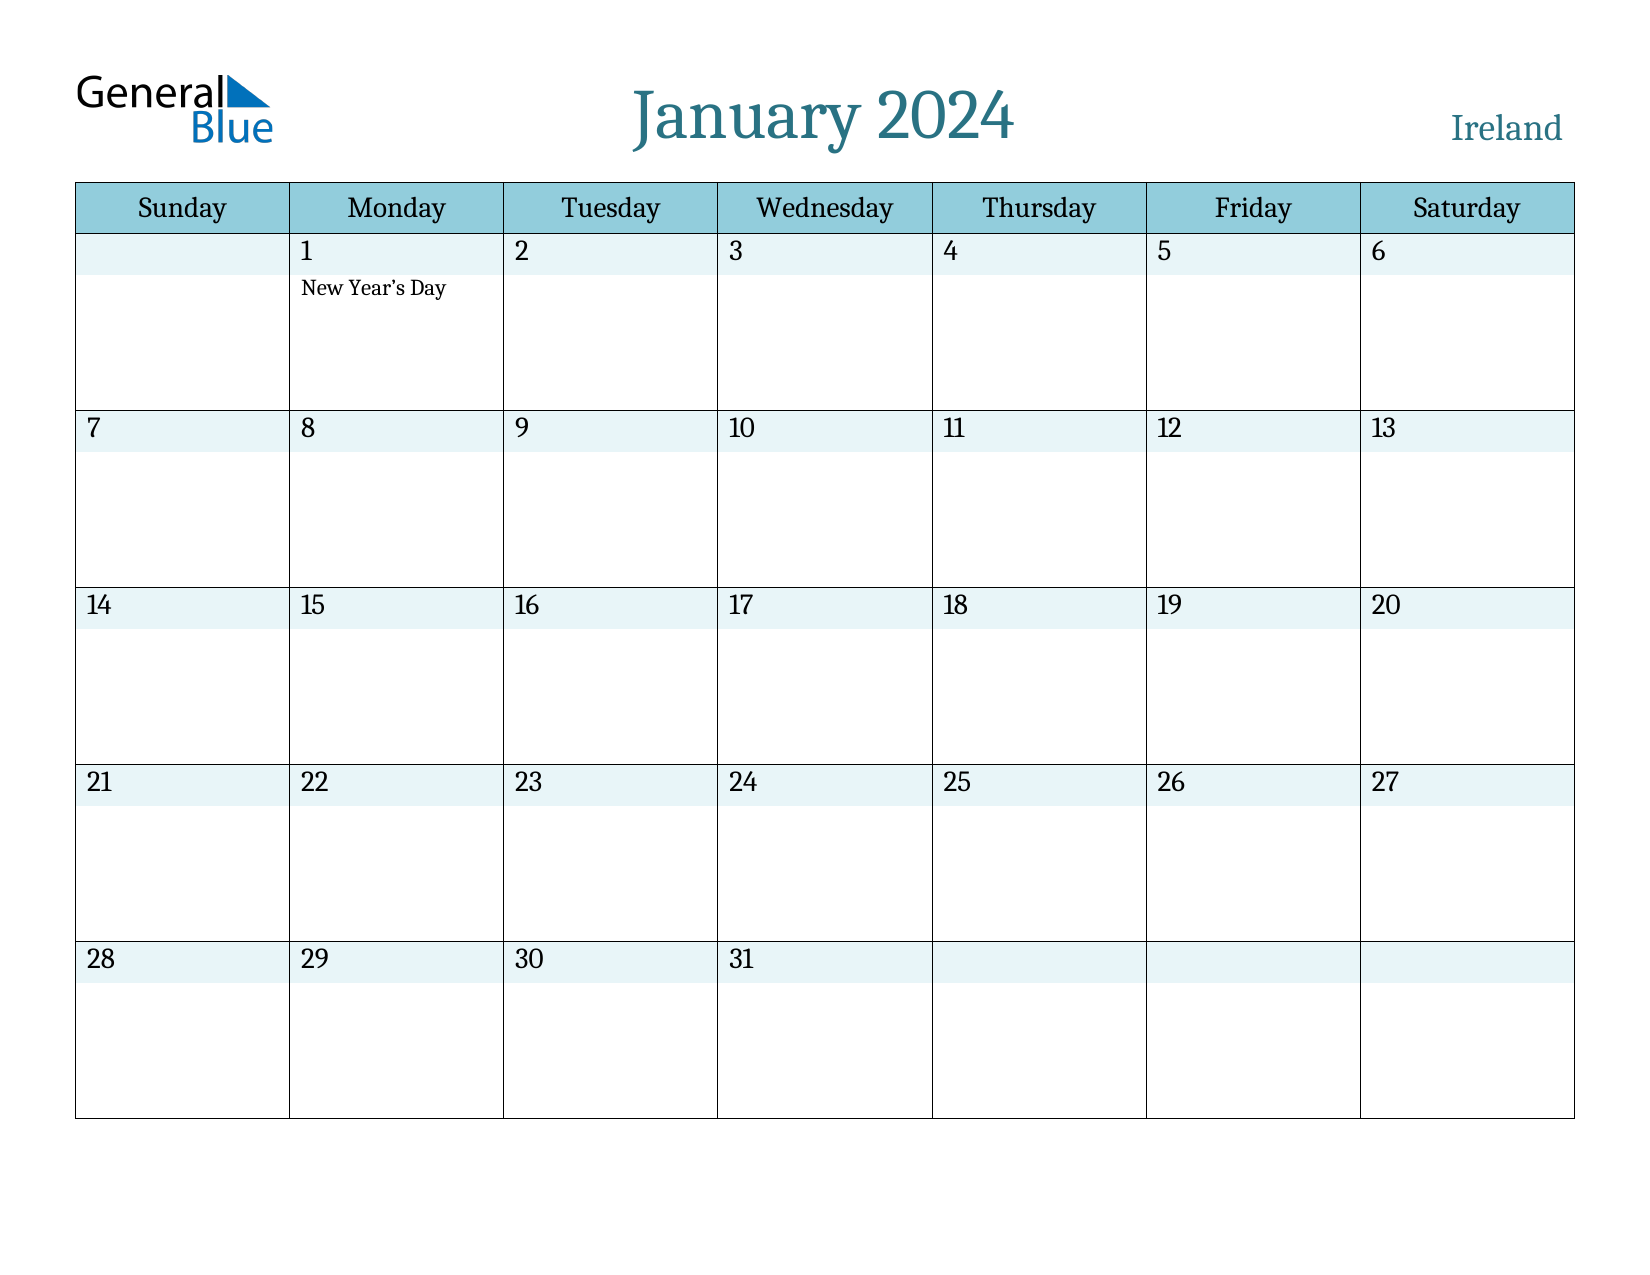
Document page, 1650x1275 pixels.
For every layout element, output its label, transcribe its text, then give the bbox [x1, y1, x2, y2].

table_cell [1147, 983, 1360, 1118]
table_cell Friday [1147, 183, 1360, 233]
table_cell 25 [933, 765, 1146, 806]
table_cell [1147, 275, 1360, 410]
table_cell [718, 983, 932, 1118]
table_cell [718, 629, 932, 764]
table_cell Wednesday [718, 183, 932, 233]
table_cell 10 [718, 411, 932, 452]
table_cell [1361, 629, 1574, 764]
table_cell [504, 275, 717, 410]
table_cell 21 [76, 765, 289, 806]
table_cell 20 [1361, 588, 1574, 629]
table_cell Monday [290, 183, 503, 233]
table_cell [1361, 983, 1574, 1118]
table_cell [933, 629, 1146, 764]
table_cell [76, 806, 289, 941]
table_cell [290, 806, 503, 941]
table_cell [76, 629, 289, 764]
table_cell 15 [290, 588, 503, 629]
table_cell 5 [1147, 234, 1360, 275]
table_cell [1361, 942, 1574, 983]
table_cell [76, 452, 289, 587]
table_cell [76, 983, 289, 1118]
table_cell 31 [718, 942, 932, 983]
table_cell 29 [290, 942, 503, 983]
table_cell 27 [1361, 765, 1574, 806]
table_cell 4 [933, 234, 1146, 275]
table_cell [933, 806, 1146, 941]
table_cell [1361, 275, 1574, 410]
table_cell [1147, 629, 1360, 764]
table_cell [1147, 452, 1360, 587]
table_cell Thursday [933, 183, 1146, 233]
table_cell 7 [76, 411, 289, 452]
table_cell 1 [290, 234, 503, 275]
table_cell [1147, 806, 1360, 941]
table_cell Sunday [76, 183, 289, 233]
table_cell [290, 452, 503, 587]
table_header [76, 75, 503, 182]
table_cell 22 [290, 765, 503, 806]
table_cell [718, 452, 932, 587]
table_cell 9 [504, 411, 717, 452]
table_cell 12 [1147, 411, 1360, 452]
table_cell [290, 983, 503, 1118]
table_cell [718, 806, 932, 941]
table_cell 18 [933, 588, 1146, 629]
table_cell 13 [1361, 411, 1574, 452]
table_cell 3 [718, 234, 932, 275]
table_cell 19 [1147, 588, 1360, 629]
table_cell [504, 983, 717, 1118]
table_header January 2024 [504, 75, 1146, 182]
table_cell [504, 806, 717, 941]
table_cell [933, 452, 1146, 587]
table_cell [1147, 942, 1360, 983]
table_cell 24 [718, 765, 932, 806]
table_cell Saturday [1361, 183, 1574, 233]
table_cell 6 [1361, 234, 1574, 275]
table_cell [76, 275, 289, 410]
table_cell [933, 275, 1146, 410]
table_cell 8 [290, 411, 503, 452]
picture [77, 75, 273, 143]
table_cell [504, 452, 717, 587]
table_cell 17 [718, 588, 932, 629]
table_cell 11 [933, 411, 1146, 452]
table_cell [1361, 806, 1574, 941]
table_cell [76, 234, 289, 275]
table_cell 23 [504, 765, 717, 806]
table_cell 28 [76, 942, 289, 983]
table_cell New Year’s Day [290, 275, 503, 410]
table_cell [1361, 452, 1574, 587]
table_cell [290, 629, 503, 764]
table_cell [933, 983, 1146, 1118]
table_cell [933, 942, 1146, 983]
table_cell 14 [76, 588, 289, 629]
table_cell 2 [504, 234, 717, 275]
table_cell 30 [504, 942, 717, 983]
table_header Ireland [1146, 75, 1574, 182]
table_cell [718, 275, 932, 410]
table_cell 16 [504, 588, 717, 629]
table_cell Tuesday [504, 183, 717, 233]
table_cell 26 [1147, 765, 1360, 806]
table_cell [504, 629, 717, 764]
